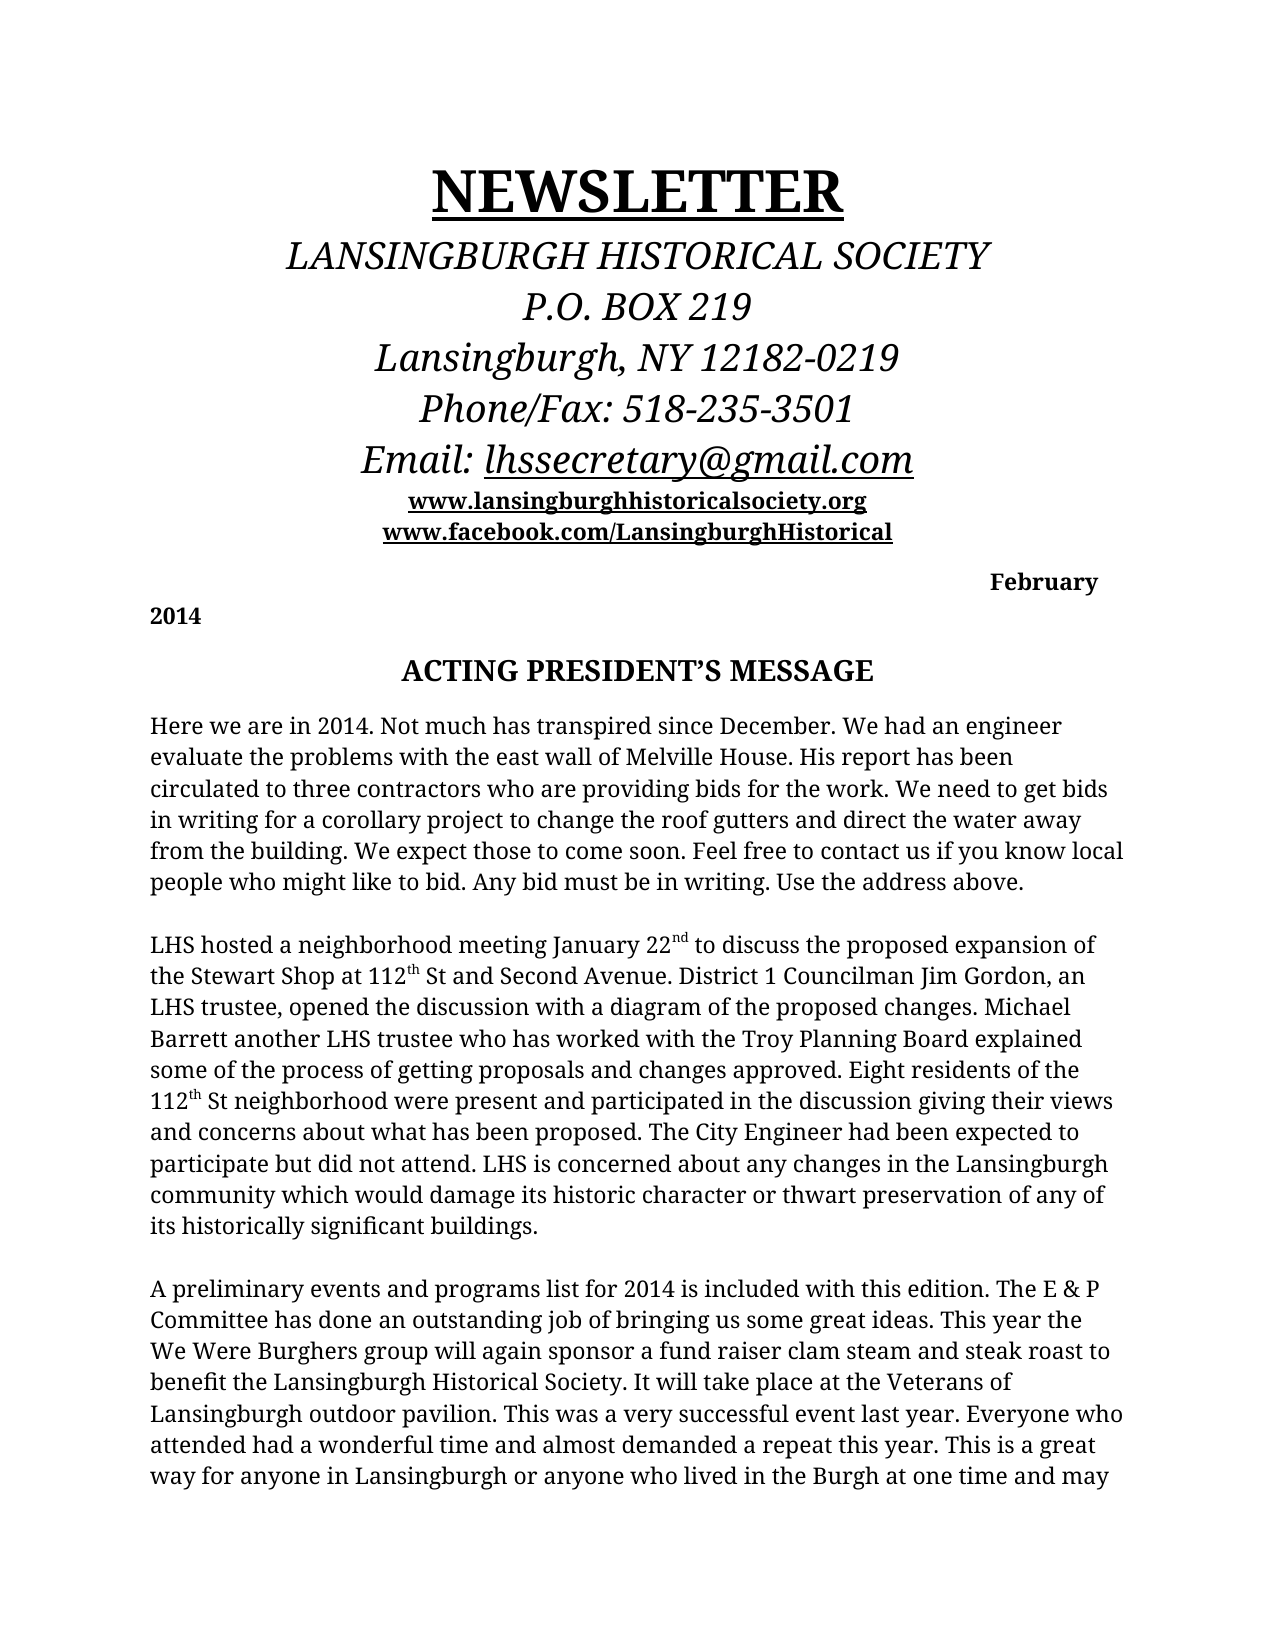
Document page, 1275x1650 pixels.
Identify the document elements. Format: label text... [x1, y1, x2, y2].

text LANSINGBURGH HISTORICAL SOCIETY [150, 229, 1125, 281]
text Phone/Fax: 518-235-3501 [150, 383, 1125, 434]
text ACTING PRESIDENT’S MESSAGE [150, 651, 1125, 690]
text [150, 1272, 1125, 1491]
text Here we are in 2014. Not much has transpired since December. We had an engineer evaluate the problems with the east wall of Melville House. His report has been circulated to three contractors who are providing bids for the work. We need to get bids in writing for a corollary project to change the roof gutters and direct the water away from the building. We expect those to come soon. Feel free to contact us if you know local people who might like to bid. Any bid must be in writing. Use the address above. [150, 710, 1125, 897]
text www.facebook.com/LansingburghHistorical [150, 516, 1125, 547]
text NEWSLETTER [150, 150, 1125, 229]
text LHS hosted a neighborhood meeting January 22nd to discuss the proposed expansion of the Stewart Shop at and . District 1 Councilman Jim Gordon, an LHS trustee, opened the discussion with a diagram of the proposed changes. Michael Barrett another LHS trustee who has worked with the Troy Planning Board explained some of the process of getting proposals and changes approved. Eight residents of the neighborhood were present and participated in the discussion giving their views and concerns about what has been proposed. The City Engineer had been expected to participate but did not attend. LHS is concerned about any changes in the Lansingburgh community which would damage its historic character or thwart preservation of any of its historically significant buildings. [150, 929, 1125, 1241]
text February 2014 [150, 566, 1125, 631]
text P.O. [150, 281, 1125, 332]
text www.lansingburghhistoricalsociety.org [150, 485, 1125, 516]
text Email: lhssecretary@gmail.com [150, 434, 1125, 485]
